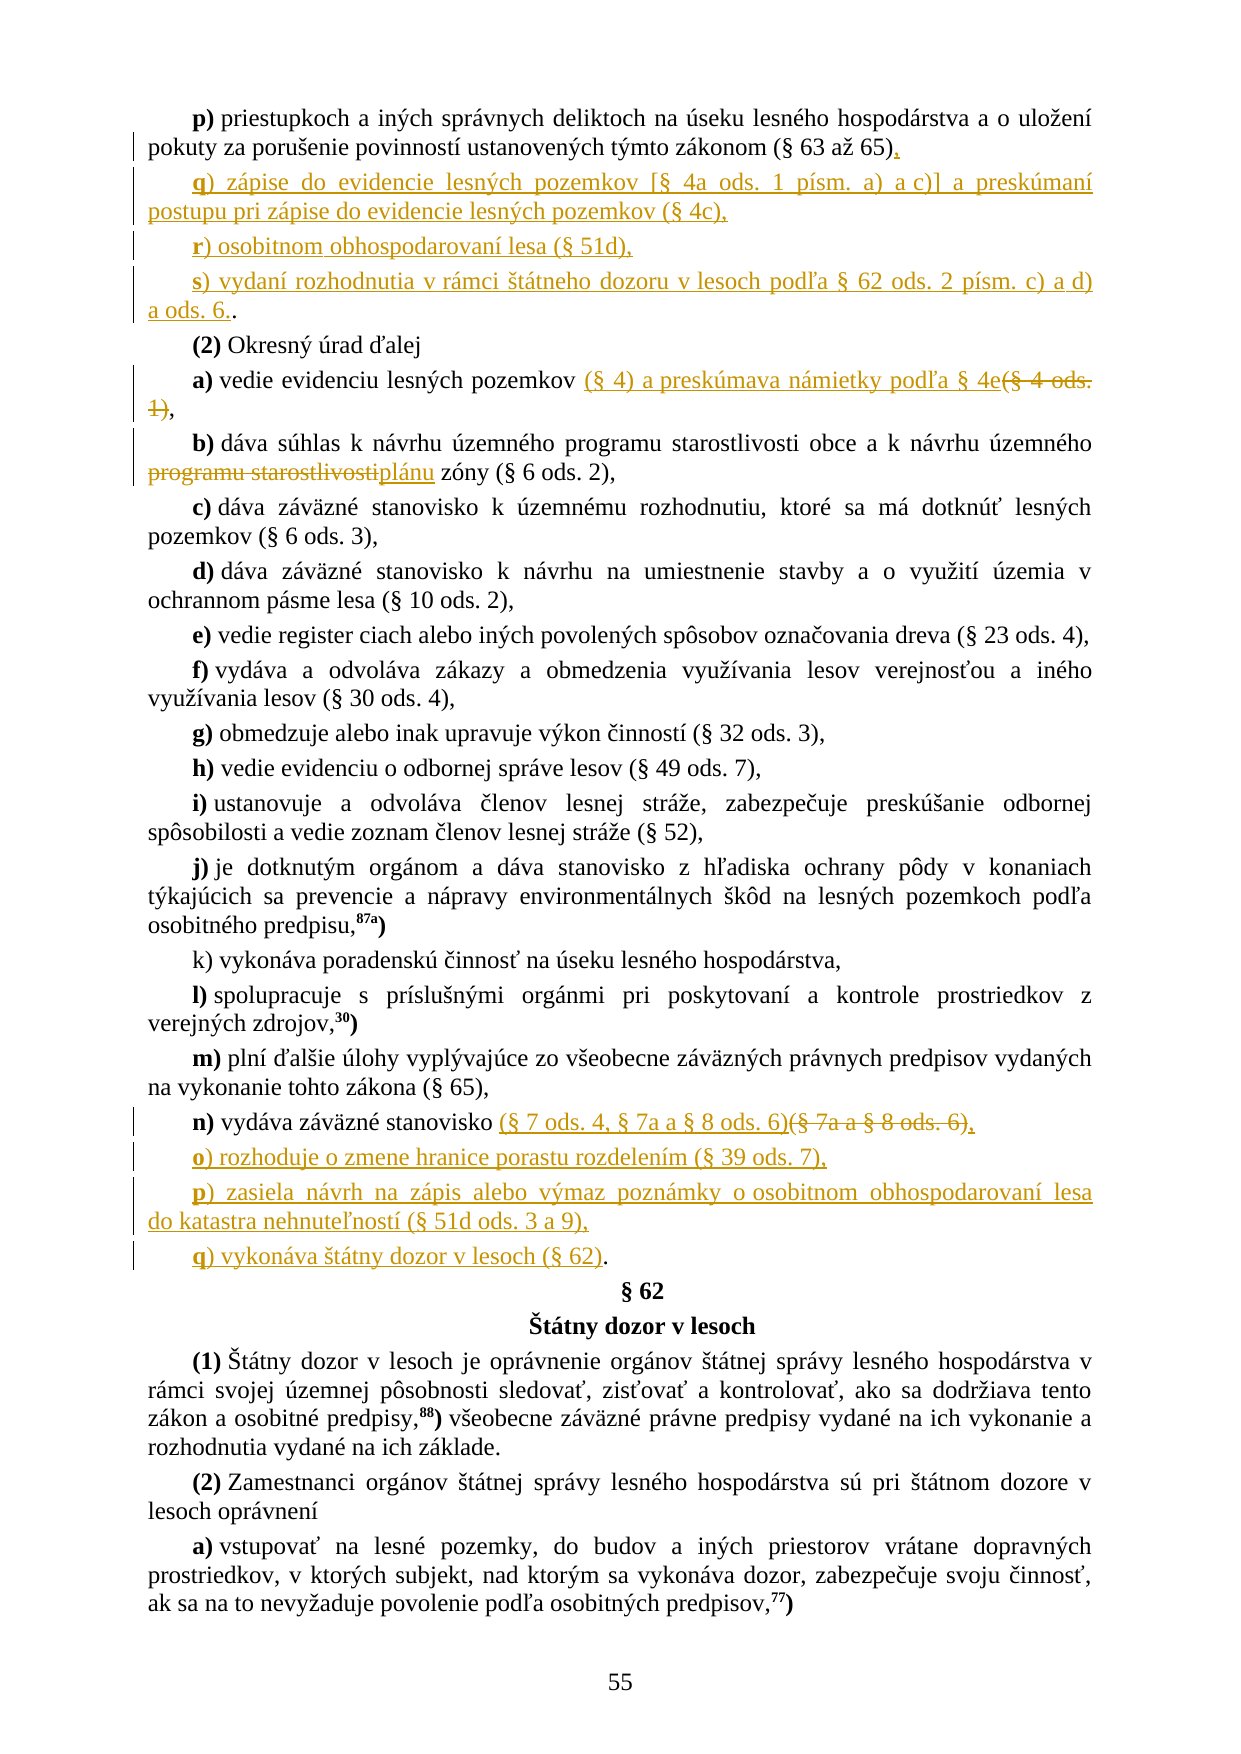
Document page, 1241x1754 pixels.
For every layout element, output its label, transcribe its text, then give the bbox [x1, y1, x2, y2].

text p) priestupkoch a iných správnych deliktoch na úseku lesného hospodárstva a o uložení pokuty za porušenie povinností ustanovených týmto zákonom (§ 63 až 65) [148, 103, 1093, 161]
text j) je dotknutým orgánom a dáva stanovisko z hľadiska ochrany pôdy v konaniach týkajúcich sa prevencie a nápravy environmentálnych škôd na lesných pozemkoch podľa osobitného predpisu,87a) [148, 852, 1093, 938]
text c) dáva záväzné stanovisko k územnému rozhodnutiu, ktoré sa má dotknúť lesných pozemkov (§ 6 ods. 3), [148, 492, 1093, 550]
text k) vykonáva poradenskú činnosť na úseku lesného hospodárstva, [148, 945, 1093, 973]
text l) spolupracuje s príslušnými orgánmi pri poskytovaní a kontrole prostriedkov z verejných zdrojov,30) [148, 980, 1093, 1037]
text . [148, 266, 1093, 323]
text a) vedie evidenciu lesných pozemkov , [148, 365, 1093, 422]
text m) plní ďalšie úlohy vyplývajúce zo všeobecne záväzných právnych predpisov vydaných na vykonanie tohto zákona (§ 65), [148, 1043, 1093, 1101]
text (1) Štátny dozor v lesoch je oprávnenie orgánov štátnej správy lesného hospodárstva v rámci svojej územnej pôsobnosti sledovať, zisťovať a kontrolovať, ako sa dodržiava tento zákon a osobitné predpisy,88) všeobecne záväzné právne predpisy vydané na ich vykonanie a rozhodnutia vydané na ich základe. [148, 1346, 1093, 1461]
text (2) Zamestnanci orgánov štátnej správy lesného hospodárstva sú pri štátnom dozore v lesoch oprávnení [148, 1467, 1093, 1525]
text e) vedie register ciach alebo iných povolených spôsobov označovania dreva (§ 23 ods. 4), [148, 620, 1093, 648]
text . [148, 1241, 1093, 1270]
text d) dáva záväzné stanovisko k návrhu na umiestnenie stavby a o využití územia v ochrannom pásme lesa (§ 10 ods. 2), [148, 556, 1093, 613]
text i) ustanovuje a odvoláva členov lesnej stráže, zabezpečuje preskúšanie odbornej spôsobilosti a vedie zoznam členov lesnej stráže (§ 52), [148, 788, 1093, 846]
text h) vedie evidenciu o odbornej správe lesov (§ 49 ods. 7), [148, 753, 1093, 782]
text n) vydáva záväzné stanovisko [148, 1107, 1093, 1136]
text g) obmedzuje alebo inak upravuje výkon činností (§ 32 ods. 3), [148, 718, 1093, 747]
text (2) Okresný úrad ďalej [148, 330, 1093, 358]
text § 62 [148, 1276, 1093, 1305]
text Štátny dozor v lesoch [148, 1311, 1093, 1340]
text a) vstupovať na lesné pozemky, do budov a iných priestorov vrátane dopravných prostriedkov, v ktorých subjekt, nad ktorým sa vykonáva dozor, zabezpečuje svoju činnosť, ak sa na to nevyžaduje povolenie podľa osobitných predpisov,77) [148, 1531, 1093, 1617]
text f) vydáva a odvoláva zákazy a obmedzenia využívania lesov verejnosťou a iného využívania lesov (§ 30 ods. 4), [148, 655, 1093, 712]
text b) dáva súhlas k návrhu územného programu starostlivosti obce a k návrhu územného zóny (§ 6 ods. 2), [148, 428, 1093, 486]
